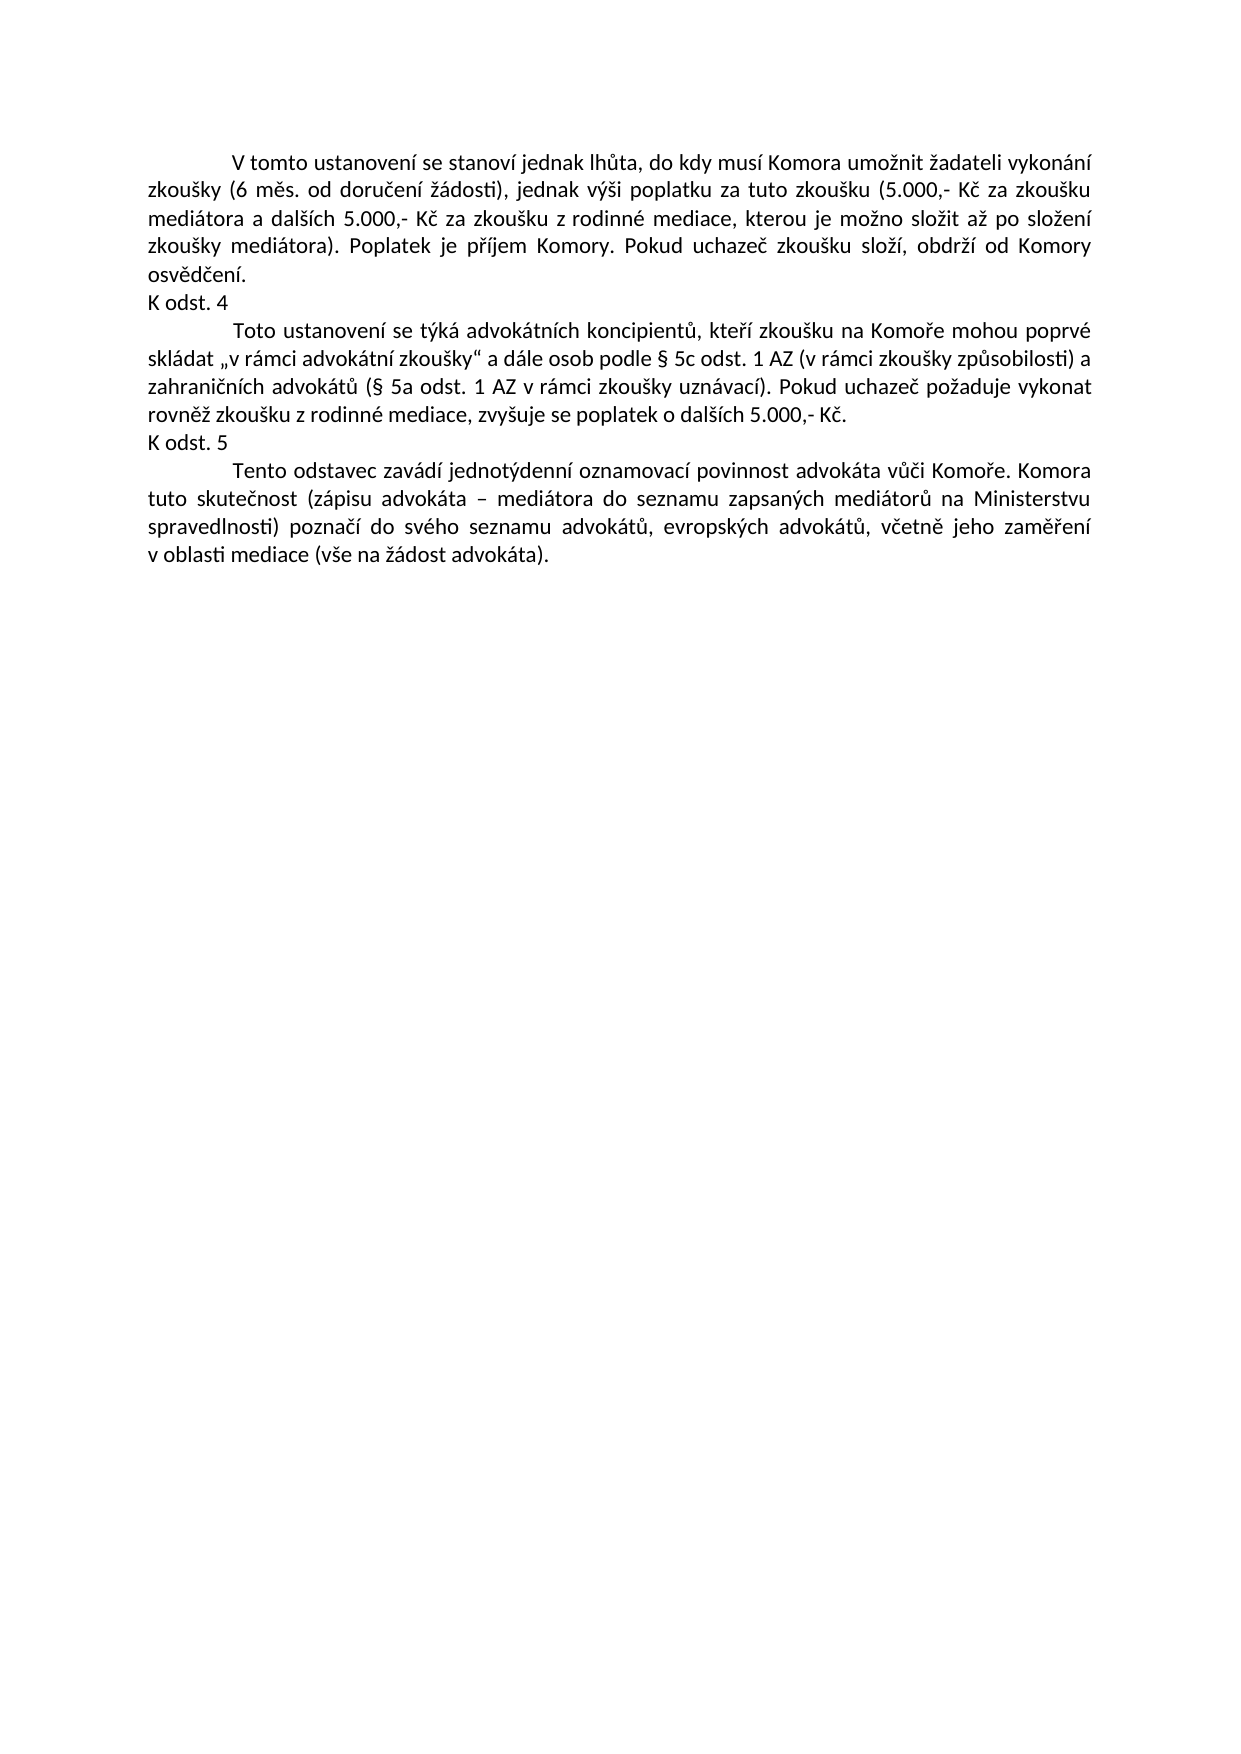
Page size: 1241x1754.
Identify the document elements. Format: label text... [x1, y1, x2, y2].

text Toto ustanovení se týká advokátních koncipientů, kteří zkoušku na Komoře mohou poprvé skládat „v rámci advokátní zkoušky“ a dále osob podle § 5c odst. 1 AZ (v rámci zkoušky způsobilosti) a zahraničních advokátů (§ 5a odst. 1 AZ v rámci zkoušky uznávací). Pokud uchazeč požaduje vykonat rovněž zkoušku z rodinné mediace, zvyšuje se poplatek o dalších 5.000,- Kč. [148, 316, 1093, 428]
text K odst. 4 [148, 288, 1093, 316]
text K odst. 5 [148, 428, 1093, 456]
text Tento odstavec zavádí jednotýdenní oznamovací povinnost advokáta vůči Komoře. Komora tuto skutečnost (zápisu advokáta – mediátora do seznamu zapsaných mediátorů na Ministerstvu spravedlnosti) poznačí do svého seznamu advokátů, evropských advokátů, včetně jeho zaměření v oblasti mediace (vše na žádost advokáta). [148, 456, 1093, 568]
text V tomto ustanovení se stanoví jednak lhůta, do kdy musí Komora umožnit žadateli vykonání zkoušky (6 měs. od doručení žádosti), jednak výši poplatku za tuto zkoušku (5.000,- Kč za zkoušku mediátora a dalších 5.000,- Kč za zkoušku z rodinné mediace, kterou je možno složit až po složení zkoušky mediátora). Poplatek je příjem Komory. Pokud uchazeč zkoušku složí, obdrží od Komory osvědčení. [148, 148, 1093, 288]
